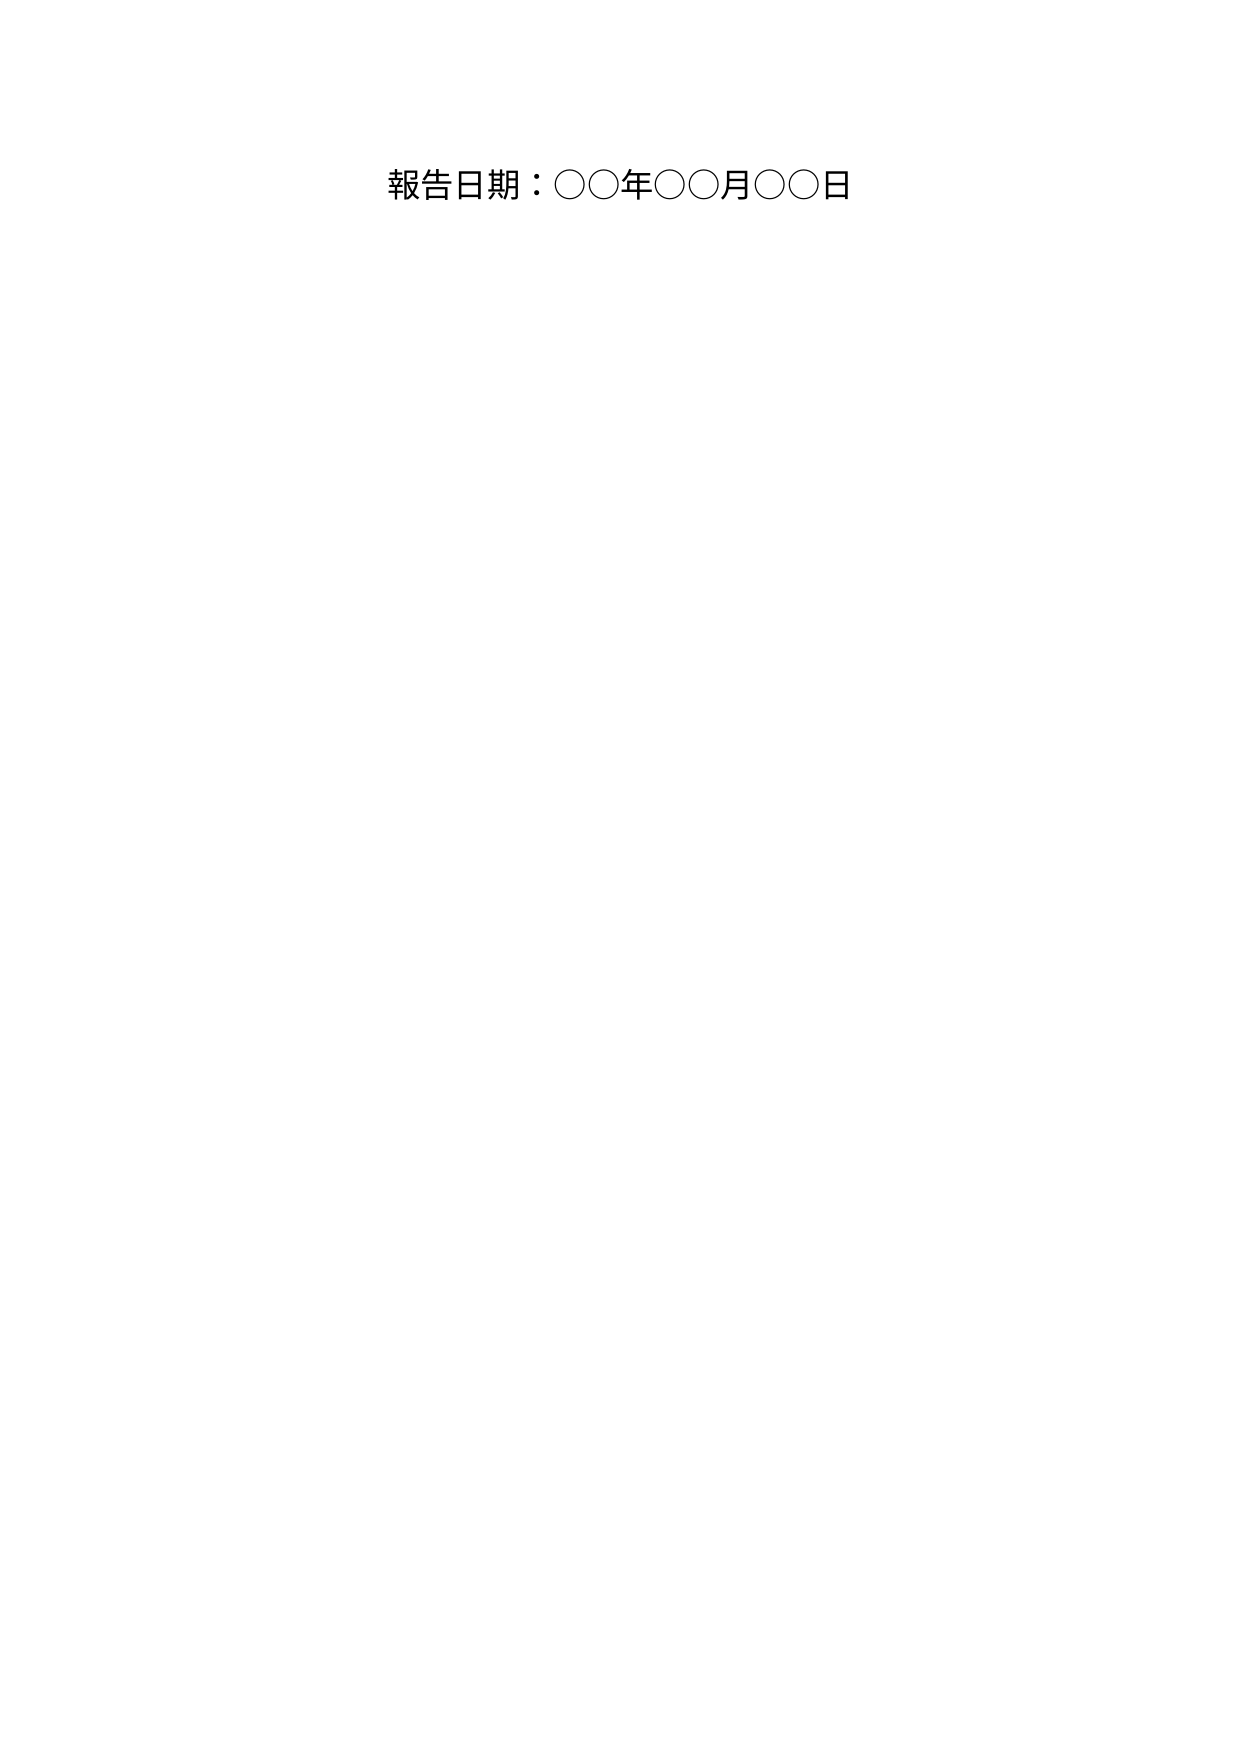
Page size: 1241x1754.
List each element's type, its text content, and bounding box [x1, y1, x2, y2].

text 報告日期：○○年○○月○○日 [165, 146, 1075, 221]
